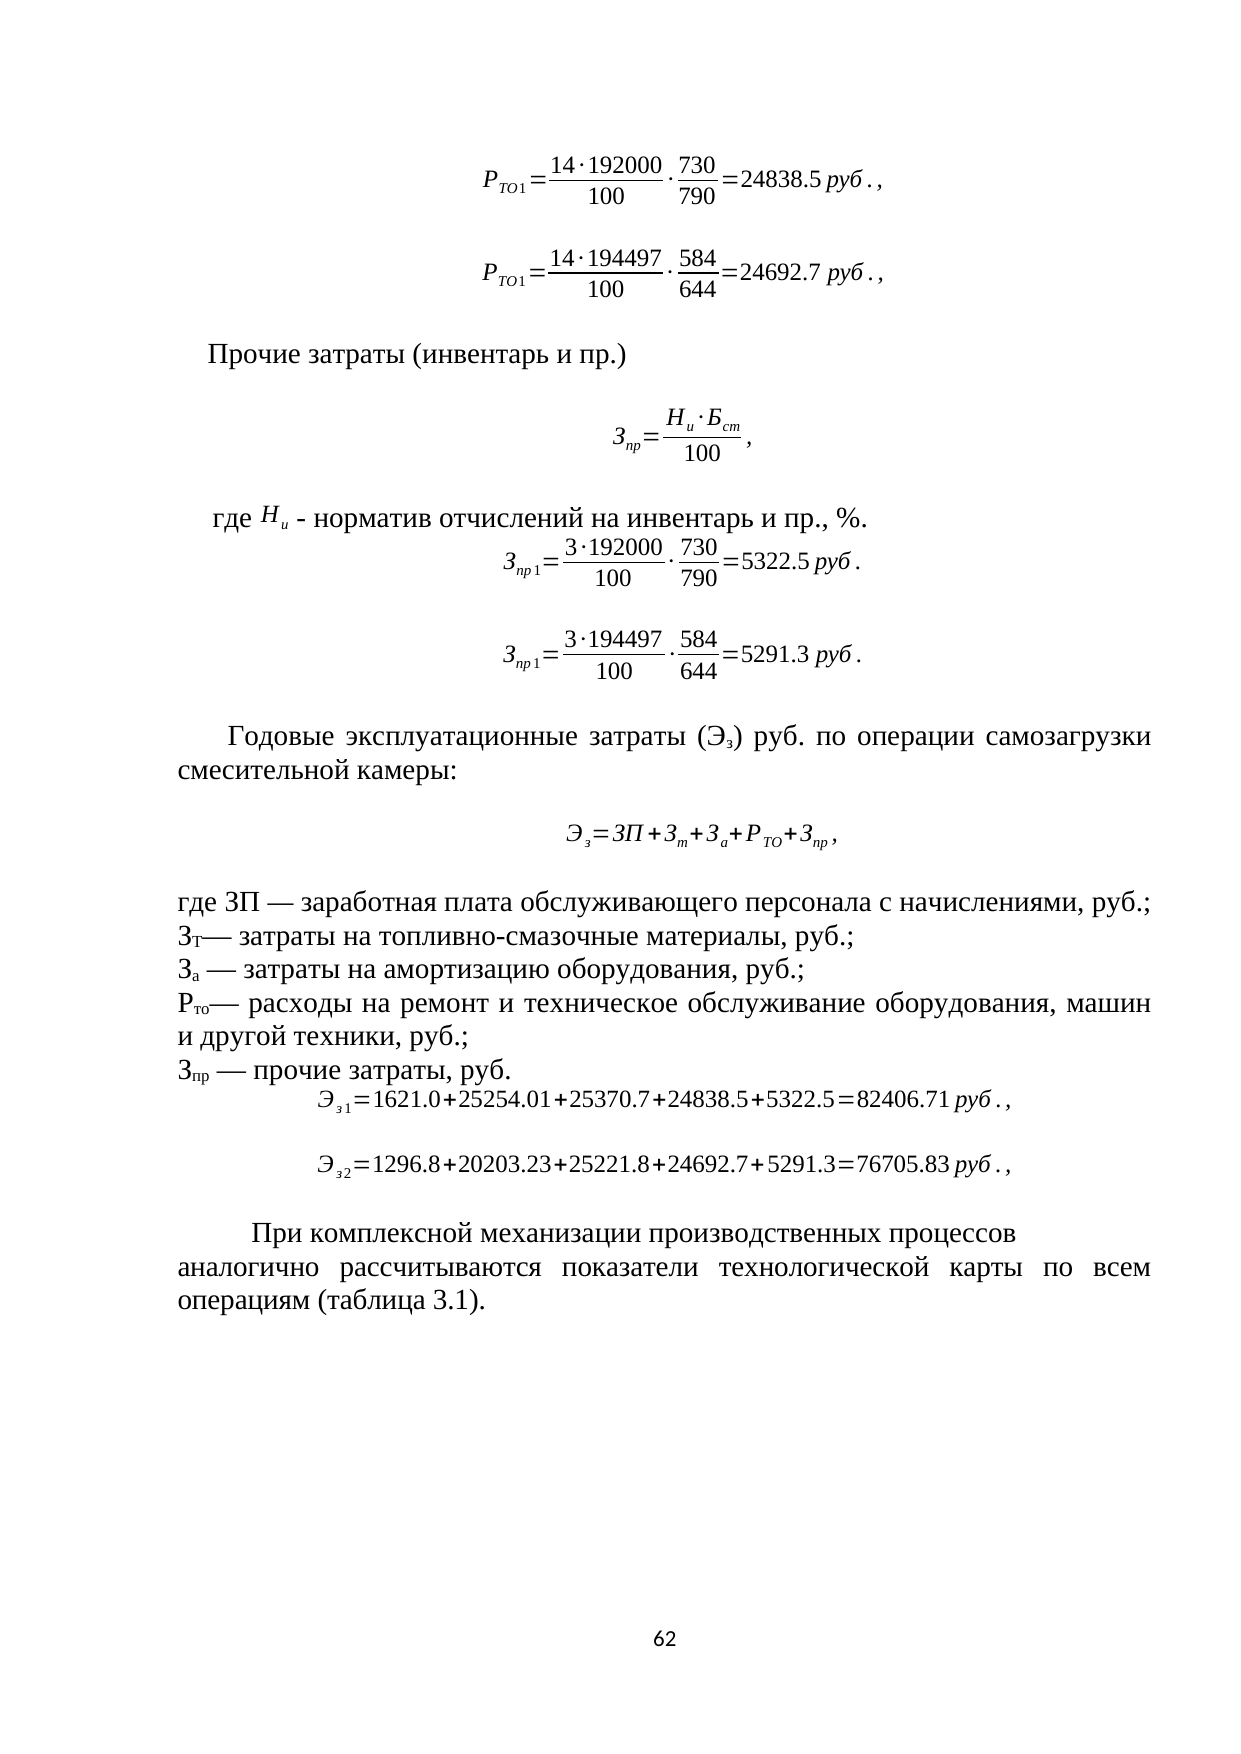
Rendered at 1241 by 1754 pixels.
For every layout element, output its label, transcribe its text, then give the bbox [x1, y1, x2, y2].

text Зпр — прочие затраты, руб. [177, 1052, 1152, 1085]
text За — затраты на амортизацию оборудования, руб.; [177, 951, 1152, 985]
text Годовые эксплуатационные затраты (Эз) руб. по операции самозагрузки смесительной камеры: [177, 718, 1152, 786]
text Рто— расходы на ремонт и техническое обслуживание оборудования, машин и другой техники, руб.; [177, 985, 1152, 1052]
text аналогично рассчитываются показатели технологической карты по всем операциям (таблица 3.1). [177, 1249, 1151, 1316]
text Прочие затраты (инвентарь и пр.) [207, 337, 1152, 370]
text где ЗП — заработная плата обслуживающего персонала с начислениями, руб.; ЗТ— затраты на топливно-смазочные материалы, руб.; [177, 884, 1152, 951]
text где - норматив отчислений на инвентарь и пр., %. [212, 500, 1152, 533]
subtitle При комплексной механизации производственных процессов [177, 1215, 1152, 1249]
